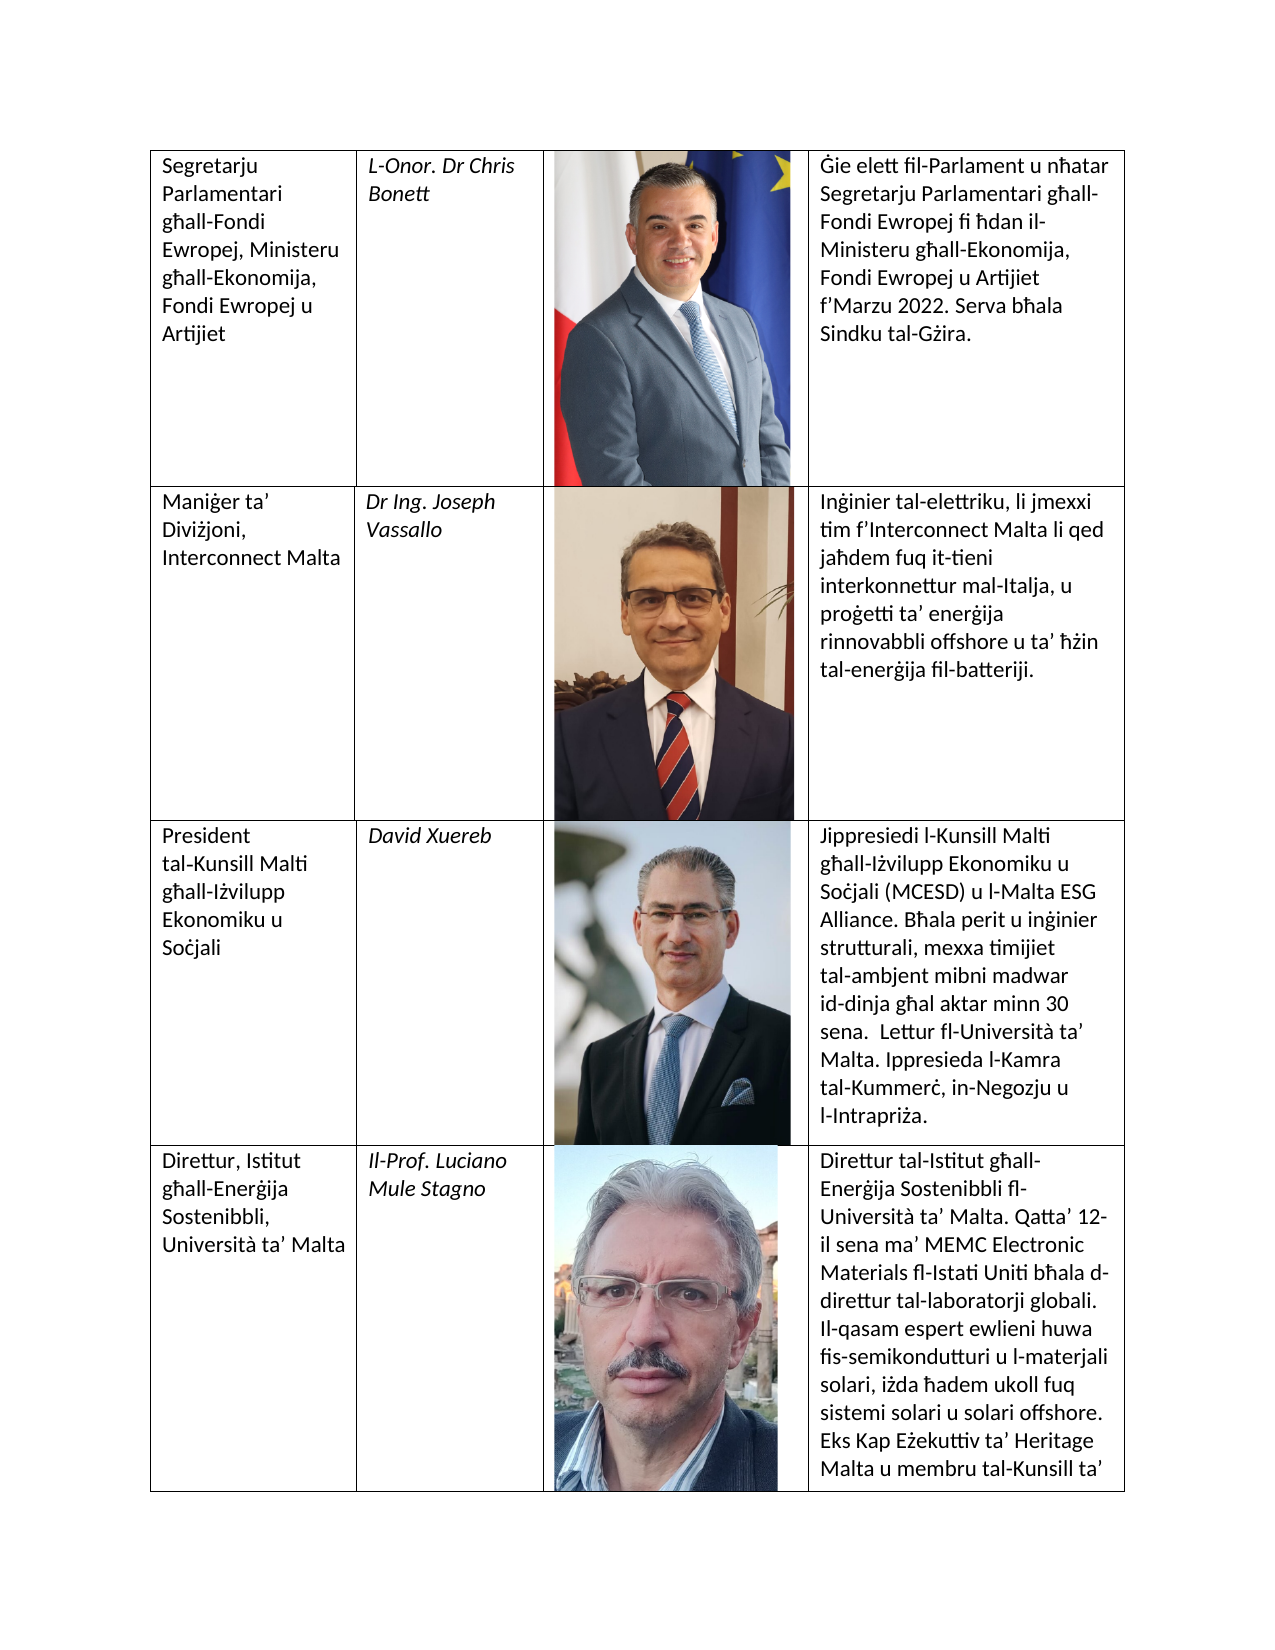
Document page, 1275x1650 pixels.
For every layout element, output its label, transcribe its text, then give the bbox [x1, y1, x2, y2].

table_cell Dr Ing. Joseph Vassallo [355, 487, 543, 820]
picture [554, 821, 791, 1491]
table_cell [795, 487, 808, 820]
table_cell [809, 1146, 1124, 1491]
table_cell [791, 821, 808, 1145]
table_cell Maniġer ta’ Diviżjoni, Interconnect Malta [151, 487, 354, 820]
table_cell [357, 1146, 543, 1491]
table_cell David Xuereb [357, 821, 543, 1145]
table_cell Segretarju Parlamentari għall-Fondi Ewropej, Ministeru għall-Ekonomija, Fondi Ewropej u Artijiet [151, 151, 356, 486]
table_cell [544, 1146, 554, 1491]
table_cell President tal-Kunsill Malti għall-Iżvilupp Ekonomiku u Soċjali [151, 821, 356, 1145]
table_cell [791, 151, 808, 486]
table_cell L-Onor. Dr Chris Bonett [357, 151, 543, 486]
picture [554, 151, 791, 486]
table_cell [544, 821, 554, 1145]
table_cell Ġie elett fil-Parlament u nħatar Segretarju Parlamentari għall-Fondi Ewropej fi ħdan il-Ministeru għall-Ekonomija, Fondi Ewropej u Artijiet f’Marzu 2022. Serva bħala Sindku tal-Gżira. [809, 151, 1124, 486]
table_cell Inġinier tal-elettriku, li jmexxi tim f’Interconnect Malta li qed jaħdem fuq it-tieni interkonnettur mal-Italja, u proġetti ta’ enerġija rinnovabbli offshore u ta’ ħżin tal-enerġija fil-batteriji. [809, 487, 1124, 820]
table_cell [778, 1146, 808, 1491]
table_cell Jippresiedi l-Kunsill Malti għall-Iżvilupp Ekonomiku u Soċjali (MCESD) u l-Malta ESG Alliance. Bħala perit u inġinier strutturali, mexxa timijiet tal-ambjent mibni madwar id-dinja għal aktar minn 30 sena. Lettur fl-Università ta’ Malta. Ippresieda l-Kamra tal-Kummerċ, in-Negozju u l-Intrapriża. [809, 821, 1124, 1145]
table_cell [544, 151, 554, 486]
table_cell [151, 1146, 356, 1491]
picture [554, 487, 795, 820]
table_cell [544, 487, 554, 820]
